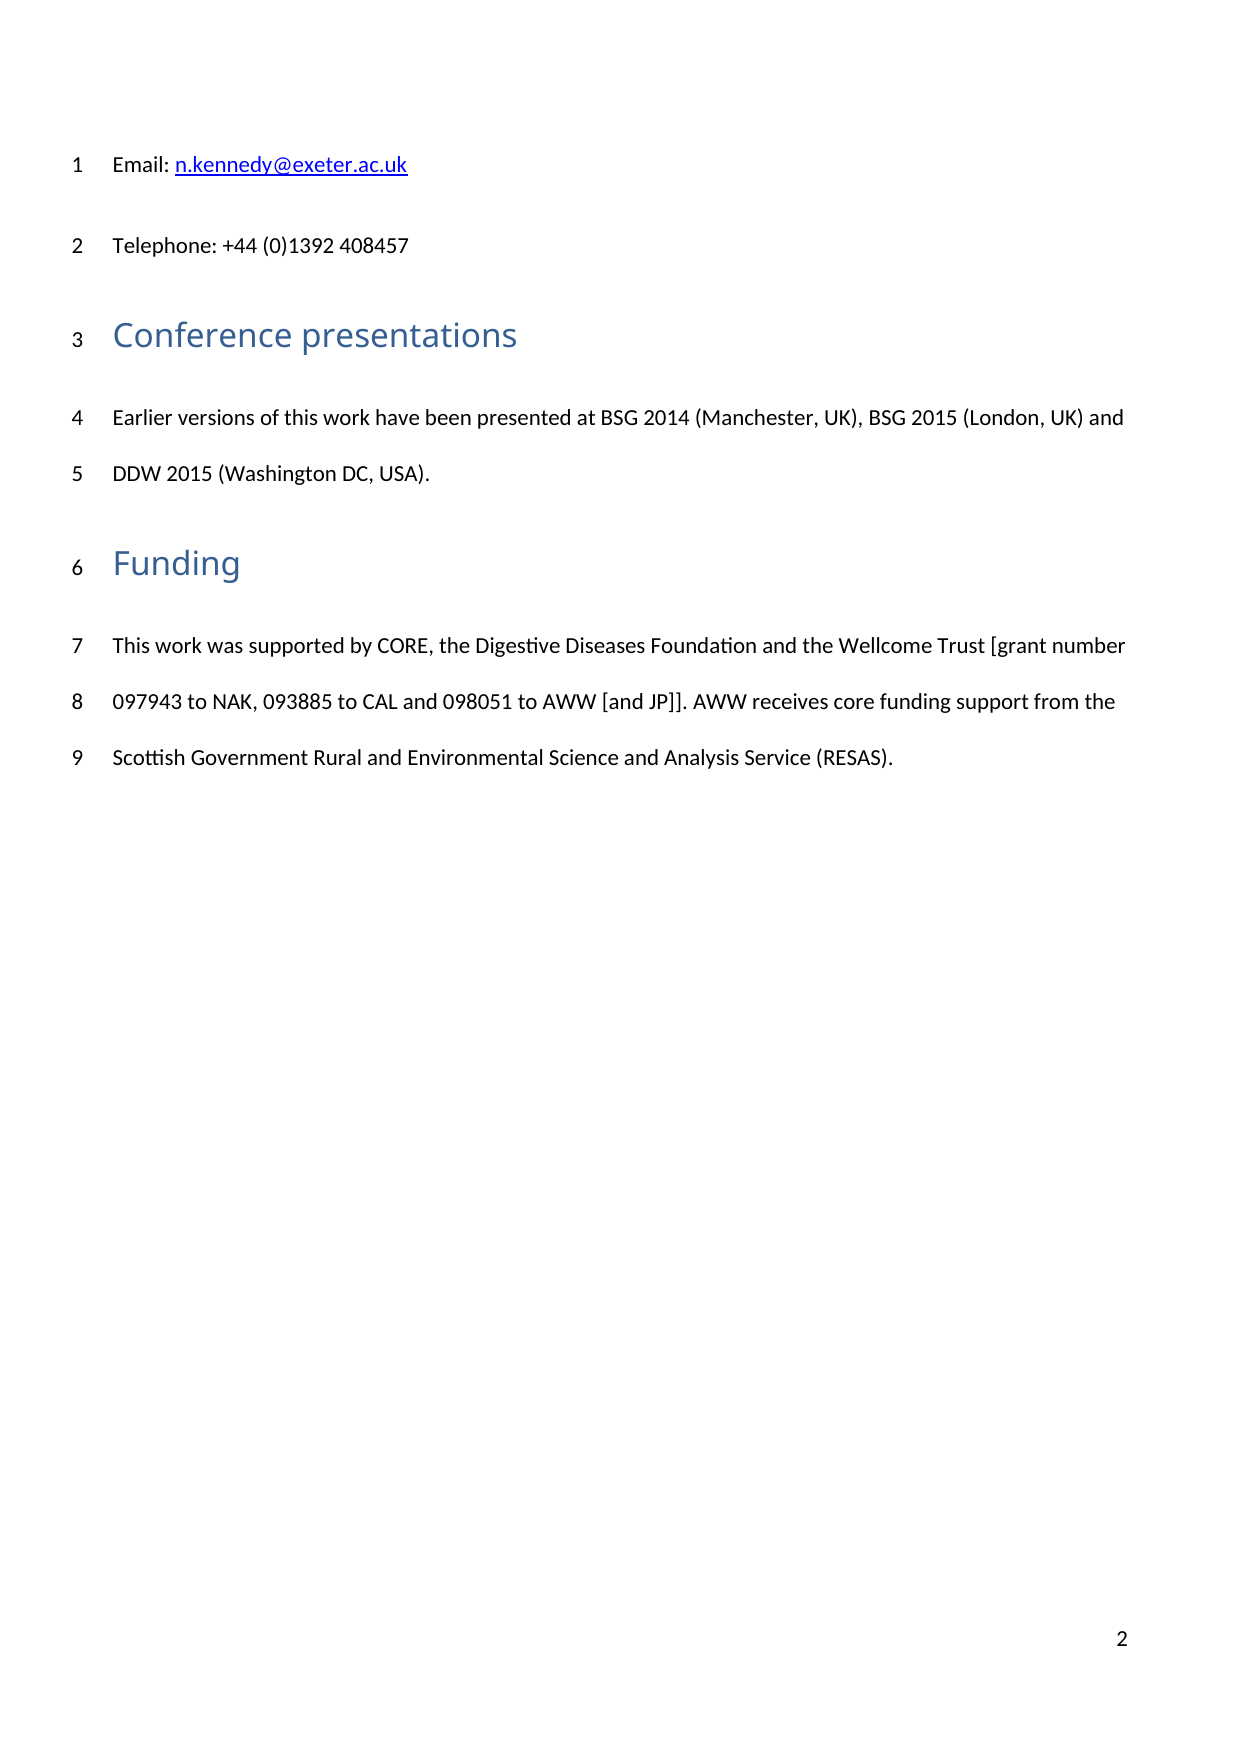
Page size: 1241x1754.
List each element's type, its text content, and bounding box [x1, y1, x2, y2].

subtitle Funding [112, 540, 1128, 585]
text Earlier versions of this work have been presented at BSG 2014 (Manchester, UK), BSG 2015 (London, UK) and DDW 2015 (Washington DC, USA). [112, 403, 1128, 487]
text This work was supported by CORE, the Digestive Diseases Foundation and the Wellcome Trust [grant number 097943 to NAK, 093885 to CAL and 098051 to AWW [and JP]]. AWW receives core funding support from the Scottish Government Rural and Environmental Science and Analysis Service (RESAS). [112, 631, 1128, 771]
subtitle Conference presentations [112, 312, 1128, 357]
text Email: n.kennedy@exeter.ac.uk [112, 150, 1128, 178]
text Telephone: +44 (0)1392 408457 [112, 231, 1128, 259]
